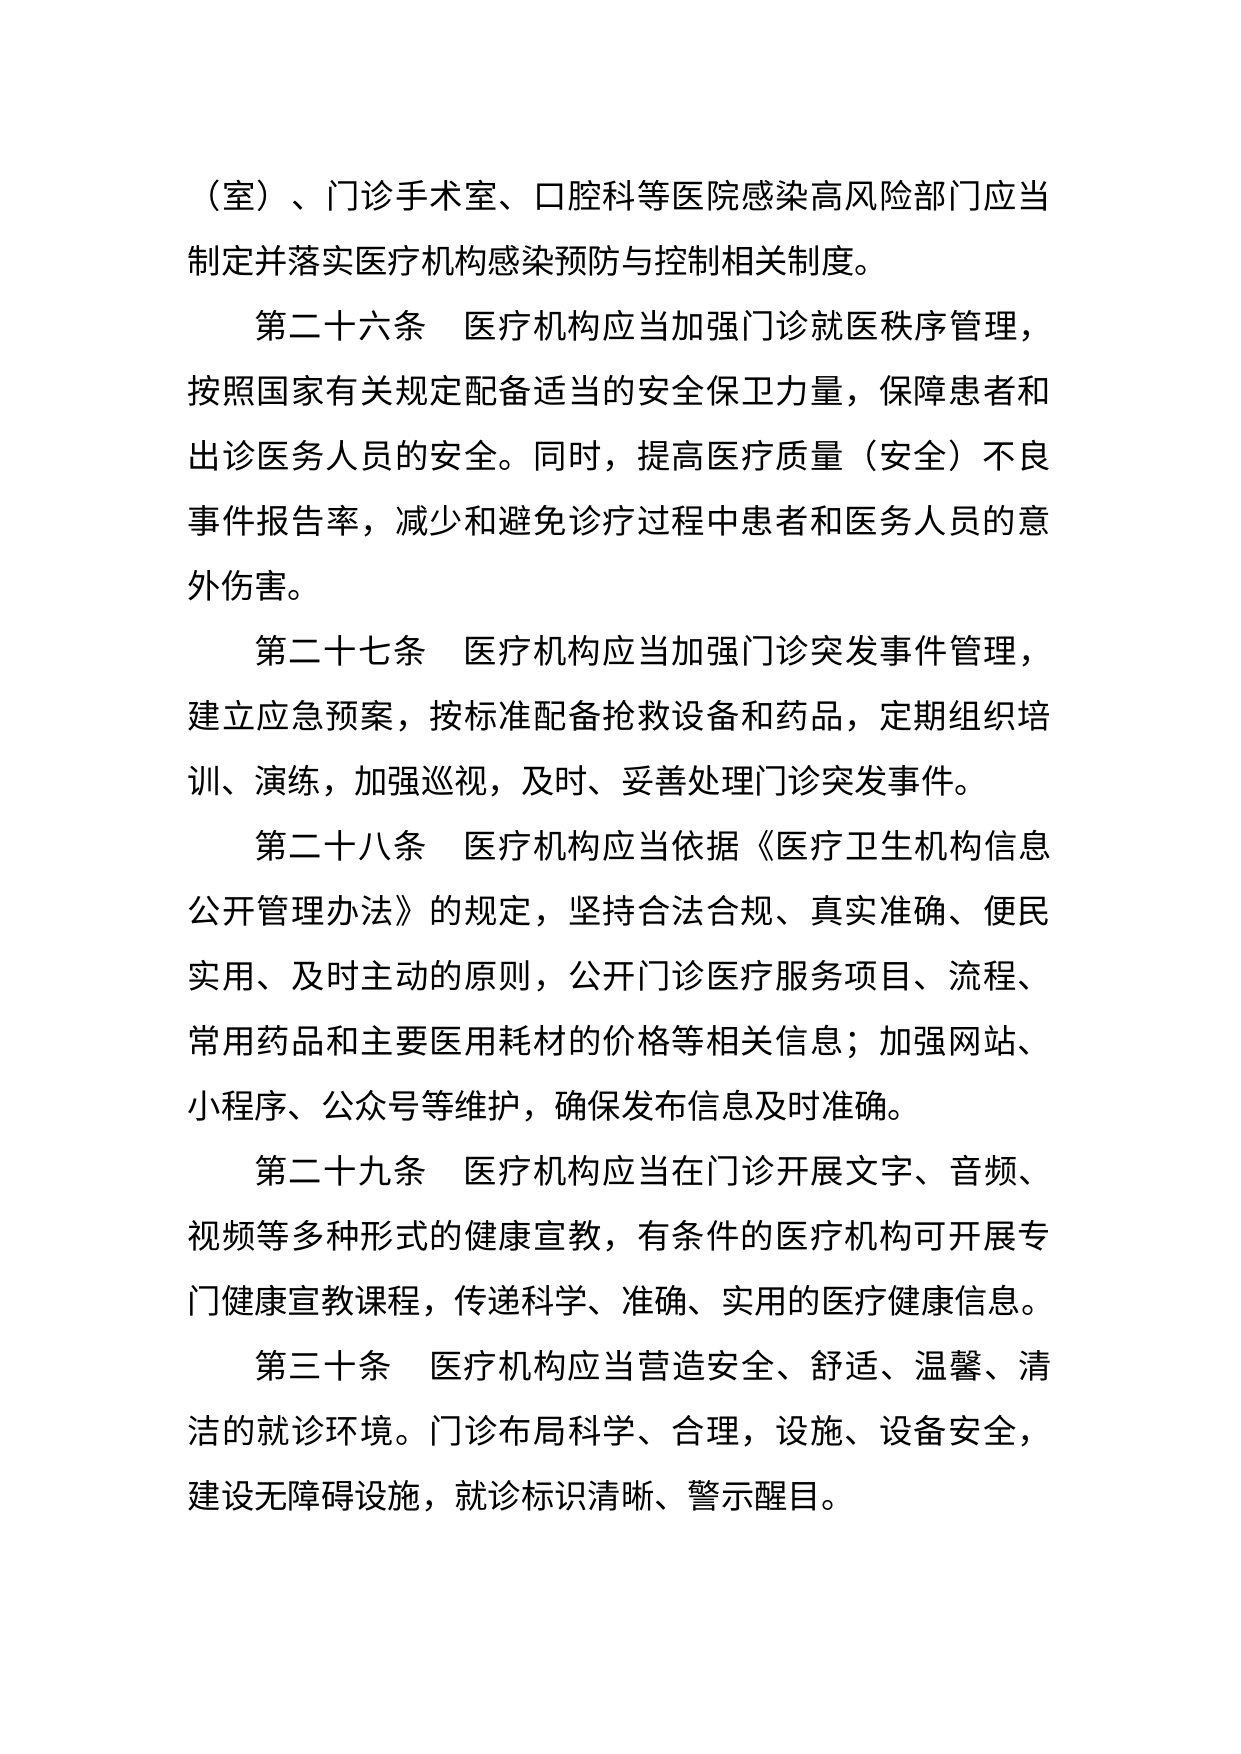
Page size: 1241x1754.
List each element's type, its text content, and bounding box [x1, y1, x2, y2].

text 第二十六条 医疗机构应当加强门诊就医秩序管理，按照国家有关规定配备适当的安全保卫力量，保障患者和出诊医务人员的安全。同时，提高医疗质量（安全）不良事件报告率，减少和避免诊疗过程中患者和医务人员的意外伤害。 [187, 292, 1053, 617]
text 第二十七条 医疗机构应当加强门诊突发事件管理，建立应急预案，按标准配备抢救设备和药品，定期组织培训、演练，加强巡视，及时、妥善处理门诊突发事件。 [187, 617, 1053, 812]
text 第三十条 医疗机构应当营造安全、舒适、温馨、清洁的就诊环境。门诊布局科学、合理，设施、设备安全，建设无障碍设施，就诊标识清晰、警示醒目。 [187, 1332, 1053, 1527]
text 第二十八条 医疗机构应当依据《医疗卫生机构信息公开管理办法》的规定，坚持合法合规、真实准确、便民实用、及时主动的原则，公开门诊医疗服务项目、流程、常用药品和主要医用耗材的价格等相关信息；加强网站、小程序、公众号等维护，确保发布信息及时准确。 [187, 812, 1053, 1137]
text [187, 162, 1053, 292]
text 第二十九条 医疗机构应当在门诊开展文字、音频、视频等多种形式的健康宣教，有条件的医疗机构可开展专门健康宣教课程，传递科学、准确、实用的医疗健康信息。 [187, 1137, 1053, 1332]
